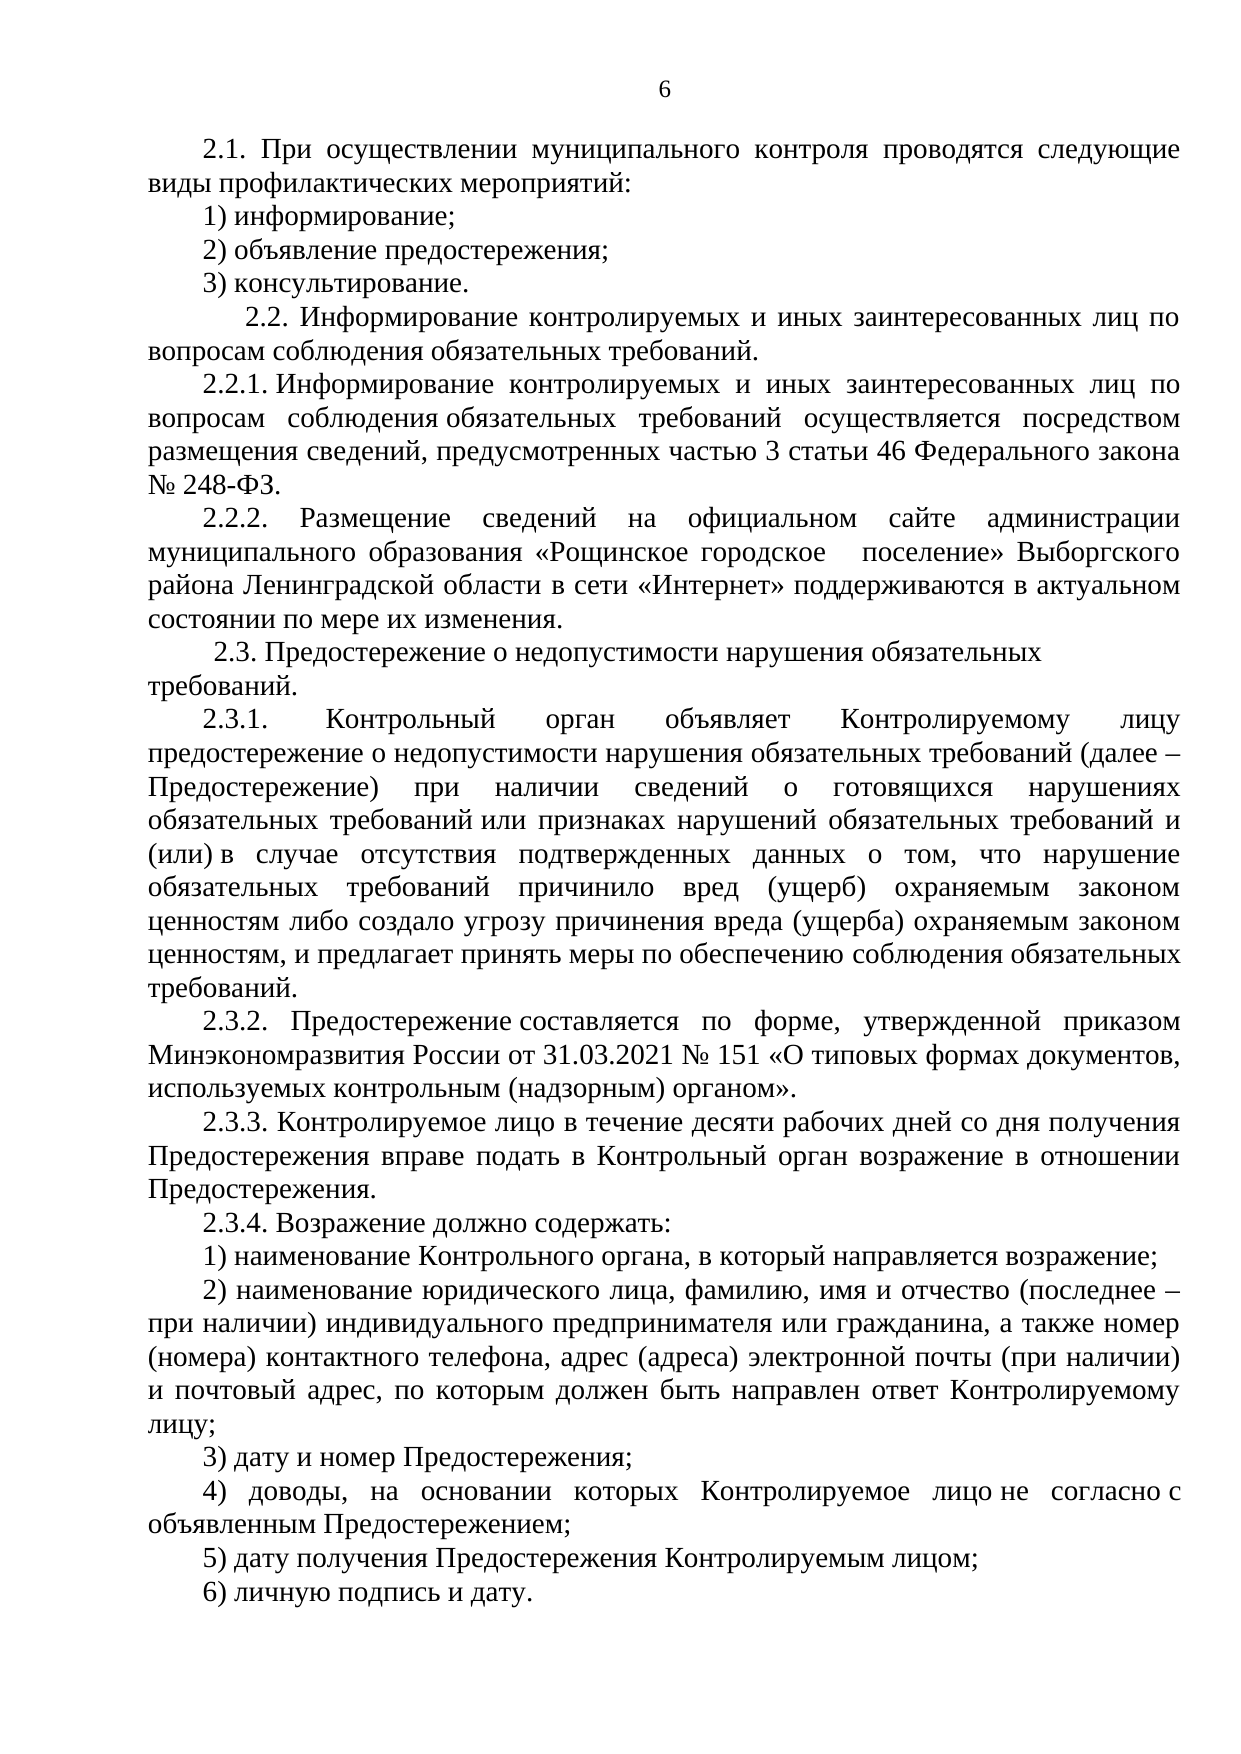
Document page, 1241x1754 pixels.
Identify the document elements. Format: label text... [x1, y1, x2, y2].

text 2.3.1. Контрольный орган объявляет Контролируемому лицу предостережение о недопустимости нарушения обязательных требований (далее – Предостережение) при наличии сведений о готовящихся нарушениях обязательных требований или признаках нарушений обязательных требований и (или) в случае отсутствия подтвержденных данных о том, что нарушение обязательных требований причинило вред (ущерб) охраняемым законом ценностям либо создало угрозу причинения вреда (ущерба) охраняемым законом ценностям, и предлагает принять меры по обеспечению соблюдения обязательных требований. [148, 702, 1181, 1003]
text 2.3.2. Предостережение составляется по форме, утвержденной приказом Минэкономразвития России от 31.03.2021 № 151 «О типовых формах документов, используемых контрольным (надзорным) органом». [148, 1003, 1181, 1104]
text 3) дату и номер Предостережения; [148, 1439, 1181, 1473]
text 2.2.1. Информирование контролируемых и иных заинтересованных лиц по вопросам соблюдения обязательных требований осуществляется посредством размещения сведений, предусмотренных частью 3 статьи 46 Федерального закона № 248-ФЗ. [148, 366, 1181, 500]
text 2) наименование юридического лица, фамилию, имя и отчество (последнее – при наличии) индивидуального предпринимателя или гражданина, а также номер (номера) контактного телефона, адрес (адреса) электронной почты (при наличии) и почтовый адрес, по которым должен быть направлен ответ Контролируемому лицу; [148, 1272, 1181, 1439]
text 4) доводы, на основании которых Контролируемое лицо не согласно с объявленным Предостережением; [148, 1473, 1181, 1540]
text 1) информирование; [148, 198, 1181, 232]
text 2.3. Предостережение о недопустимости нарушения обязательных требований. [148, 634, 1181, 702]
text 3) консультирование. [148, 266, 1181, 299]
text 2) объявление предостережения; [148, 232, 1181, 266]
text 2.2. Информирование контролируемых и иных заинтересованных лиц по вопросам соблюдения обязательных требований. [148, 299, 1181, 366]
text 2.2.2. Размещение сведений на официальном сайте администрации муниципального образования «Рощинское городское поселение» Выборгского района Ленинградской области в сети «Интернет» поддерживаются в актуальном состоянии по мере их изменения. [148, 500, 1181, 634]
text 2.3.4. Возражение должно содержать: [148, 1205, 1181, 1238]
text 2.3.3. Контролируемое лицо в течение десяти рабочих дней со дня получения Предостережения вправе подать в Контрольный орган возражение в отношении Предостережения. [148, 1104, 1181, 1205]
text 5) дату получения Предостережения Контролируемым лицом; [148, 1540, 1181, 1574]
text 6) личную подпись и дату. [148, 1574, 1181, 1607]
text 2.1. При осуществлении муниципального контроля проводятся следующие виды профилактических мероприятий: [148, 131, 1181, 198]
text 1) наименование Контрольного органа, в который направляется возражение; [148, 1238, 1181, 1272]
